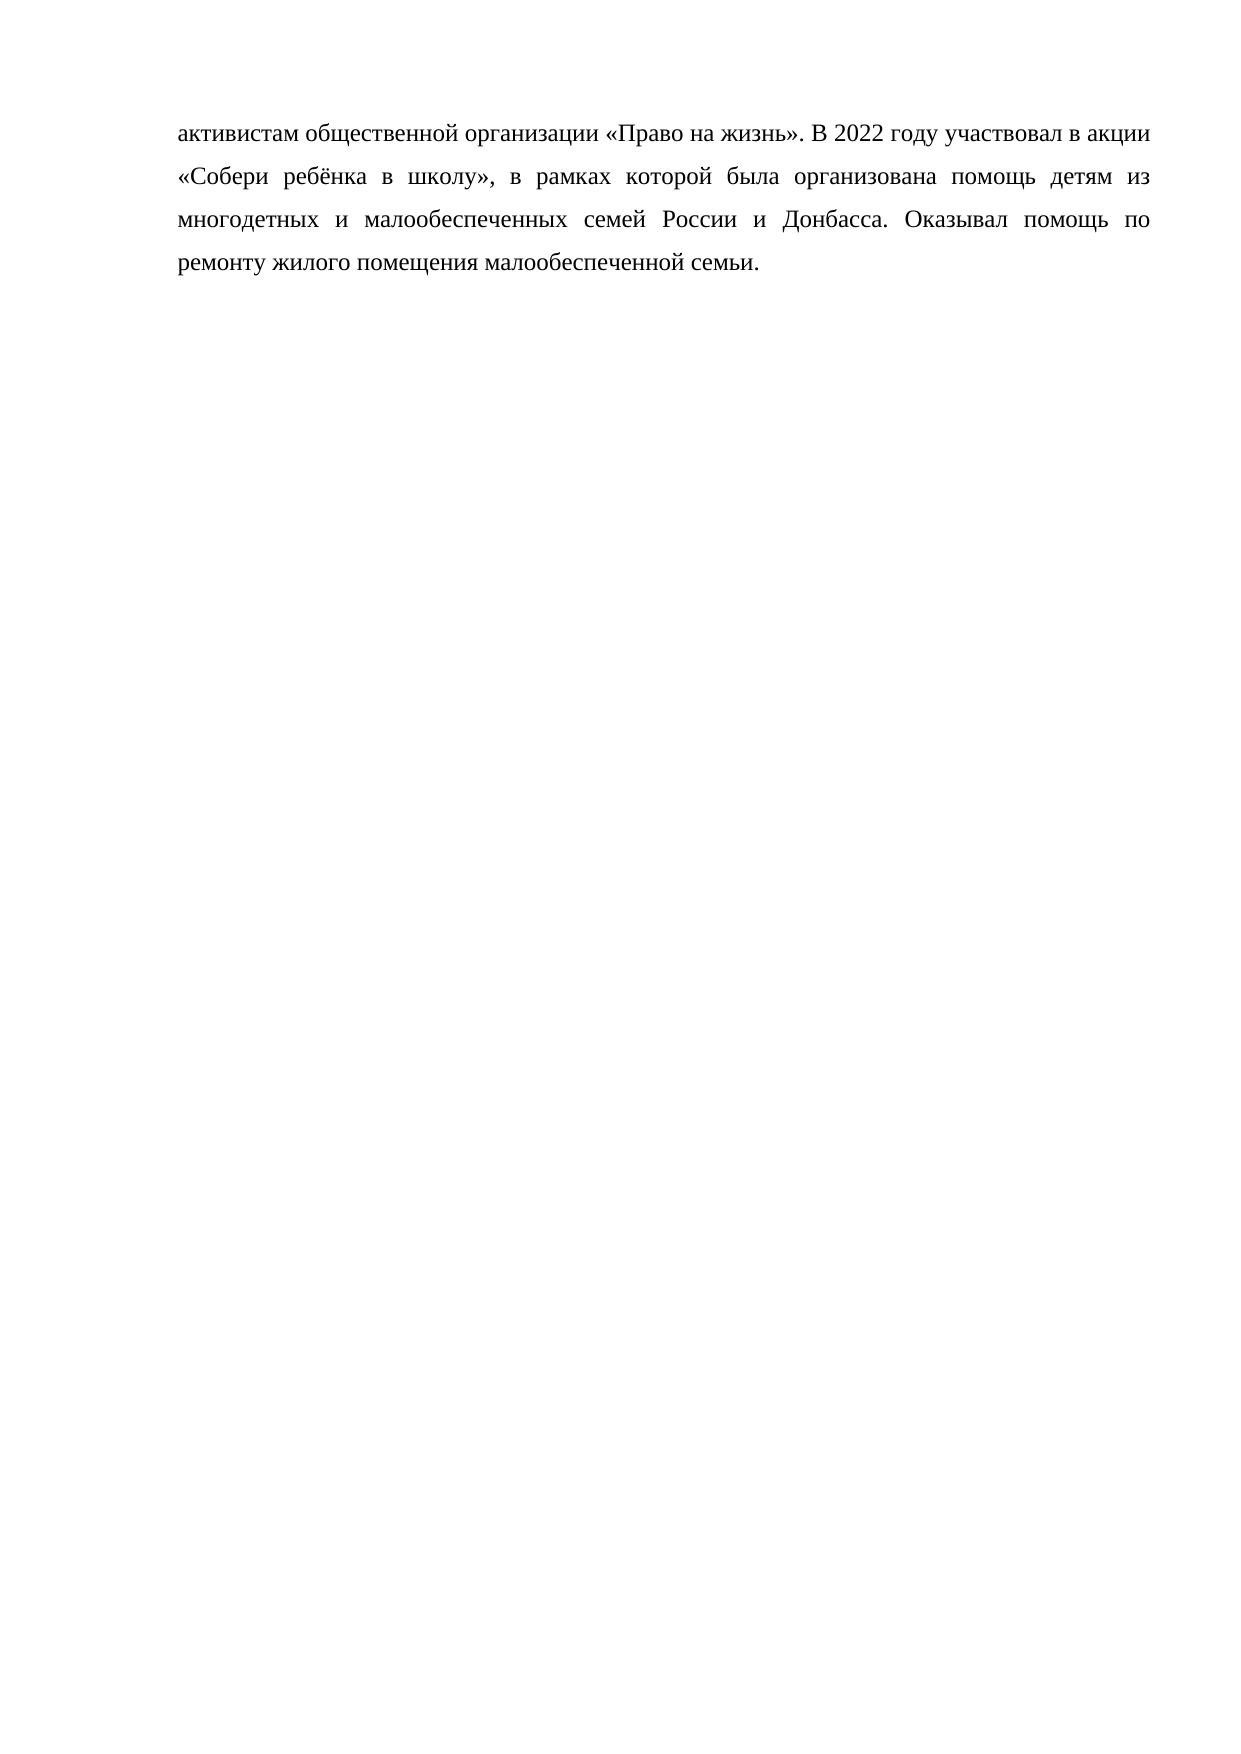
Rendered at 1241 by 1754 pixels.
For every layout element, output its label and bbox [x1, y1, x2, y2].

text [177, 118, 1152, 276]
